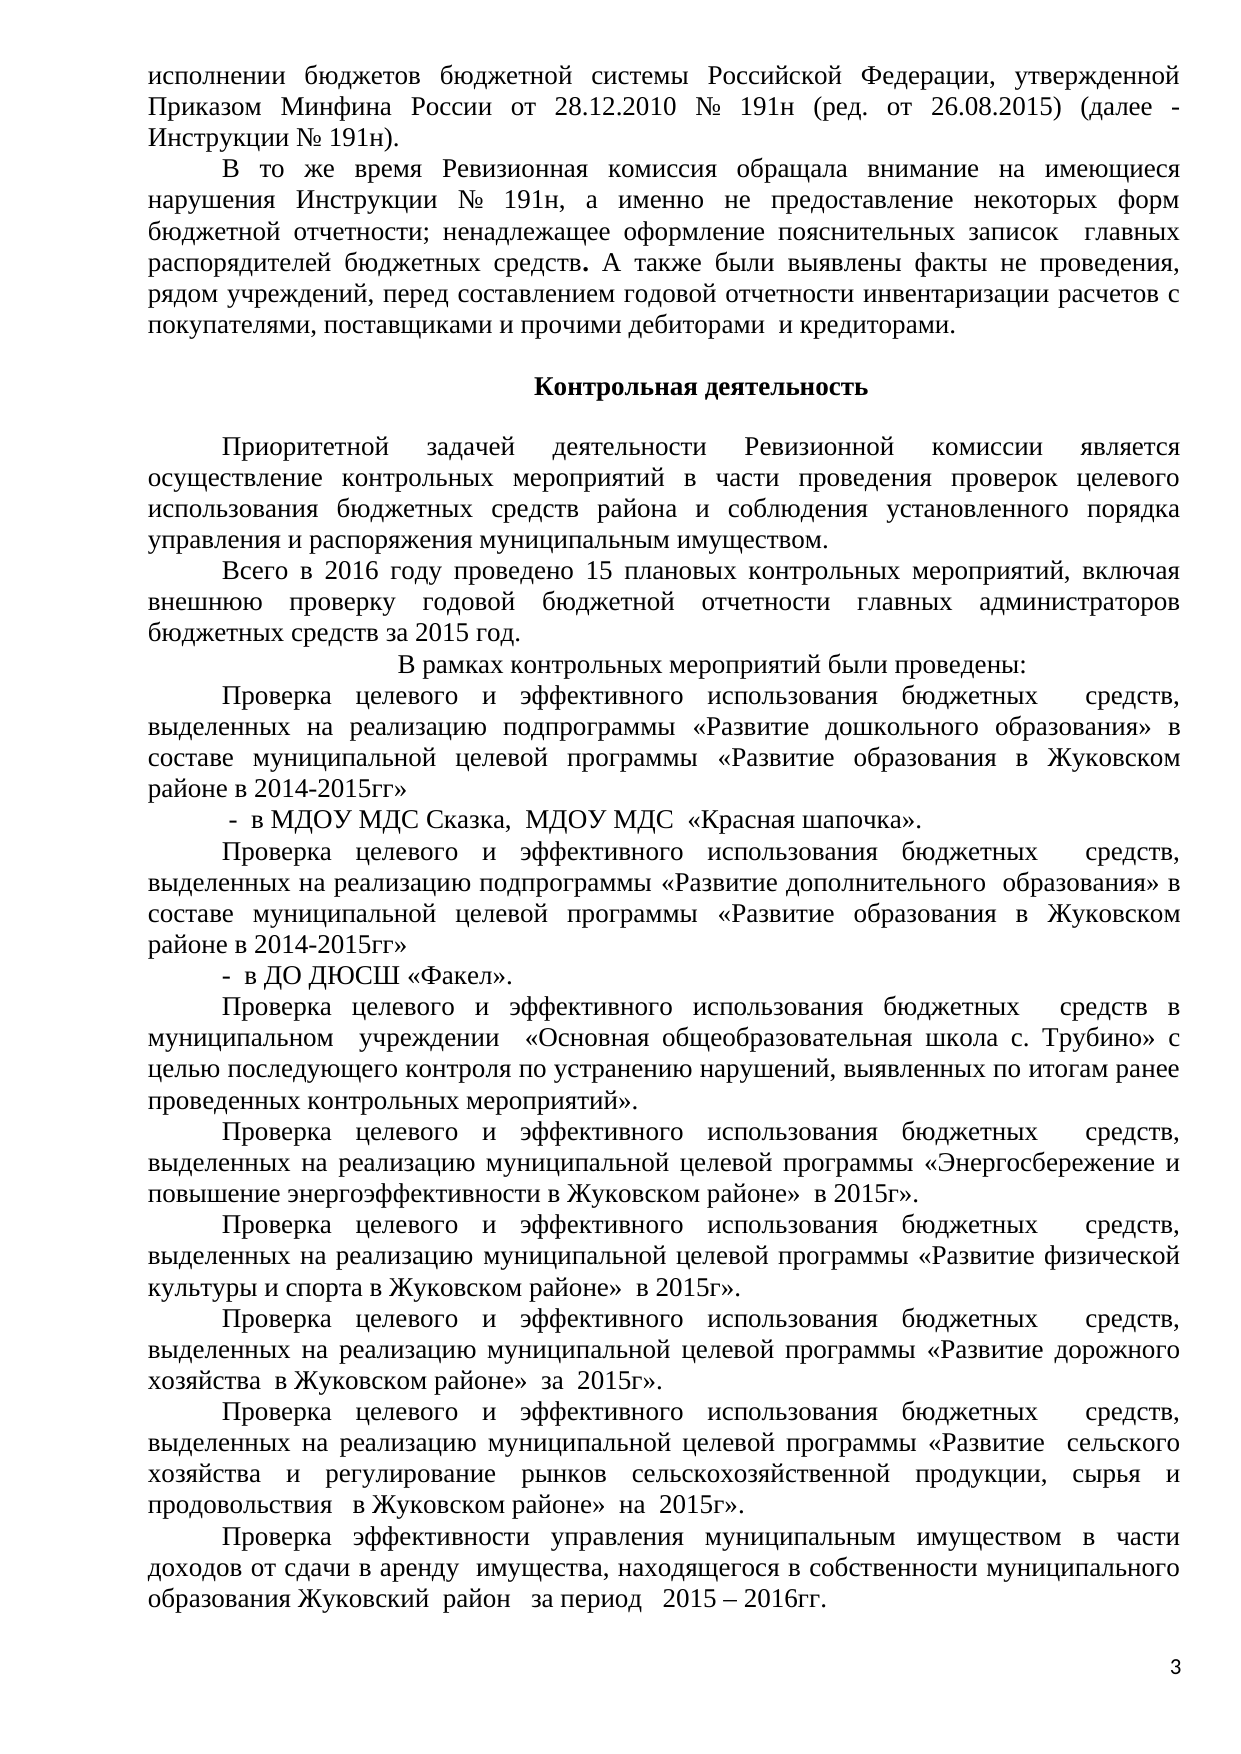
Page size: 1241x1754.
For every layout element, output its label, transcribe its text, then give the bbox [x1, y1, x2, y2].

text Проверка целевого и эффективного использования бюджетных средств, выделенных на реализацию муниципальной целевой программы «Развитие сельского хозяйства и регулирование рынков сельскохозяйственной продукции, сырья и продовольствия в Жуковском районе» на 2015г». [148, 1395, 1181, 1520]
text Проверка эффективности управления муниципальным имуществом в части доходов от сдачи в аренду имущества, находящегося в собственности муниципального образования Жуковский район за период 2015 – 2016гг. [148, 1520, 1181, 1613]
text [148, 59, 1181, 152]
text Проверка целевого и эффективного использования бюджетных средств, выделенных на реализацию муниципальной целевой программы «Энергосбережение и повышение энергоэффективности в Жуковском районе» в 2015г». [148, 1115, 1181, 1208]
text Проверка целевого и эффективного использования бюджетных средств, выделенных на реализацию муниципальной целевой программы «Развитие дорожного хозяйства в Жуковском районе» за 2015г». [148, 1302, 1181, 1395]
text Проверка целевого и эффективного использования бюджетных средств, выделенных на реализацию подпрограммы «Развитие дополнительного образования» в составе муниципальной целевой программы «Развитие образования в Жуковском районе в 2014-2015гг» [148, 834, 1181, 959]
text Всего в 2016 году проведено 15 плановых контрольных мероприятий, включая внешнюю проверку годовой бюджетной отчетности главных администраторов бюджетных средств за 2015 год. [148, 554, 1181, 648]
text В рамках контрольных мероприятий были проведены: [148, 648, 1181, 679]
text Приоритетной задачей деятельности Ревизионной комиссии является осуществление контрольных мероприятий в части проведения проверок целевого использования бюджетных средств района и соблюдения установленного порядка управления и распоряжения муниципальным имуществом. [148, 430, 1181, 554]
text Проверка целевого и эффективного использования бюджетных средств в муниципальном учреждении «Основная общеобразовательная школа с. Трубино» с целью последующего контроля по устранению нарушений, выявленных по итогам ранее проведенных контрольных мероприятий». [148, 990, 1181, 1115]
text В то же время Ревизионная комиссия обращала внимание на имеющиеся нарушения Инструкции № 191н, а именно не предоставление некоторых форм бюджетной отчетности; ненадлежащее оформление пояснительных записок главных распорядителей бюджетных средств. А также были выявлены факты не проведения, рядом учреждений, перед составлением годовой отчетности инвентаризации расчетов с покупателями, поставщиками и прочими дебиторами и кредиторами. [148, 152, 1181, 339]
text Проверка целевого и эффективного использования бюджетных средств, выделенных на реализацию подпрограммы «Развитие дошкольного образования» в составе муниципальной целевой программы «Развитие образования в Жуковском районе в 2014-2015гг» [148, 679, 1181, 803]
text Контрольная деятельность [148, 371, 1181, 402]
text - в ДО ДЮСШ «Факел». [148, 959, 1181, 990]
text - в МДОУ МДС Сказка, МДОУ МДС «Красная шапочка». [148, 803, 1181, 834]
text Проверка целевого и эффективного использования бюджетных средств, выделенных на реализацию муниципальной целевой программы «Развитие физической культуры и спорта в Жуковском районе» в 2015г». [148, 1208, 1181, 1302]
